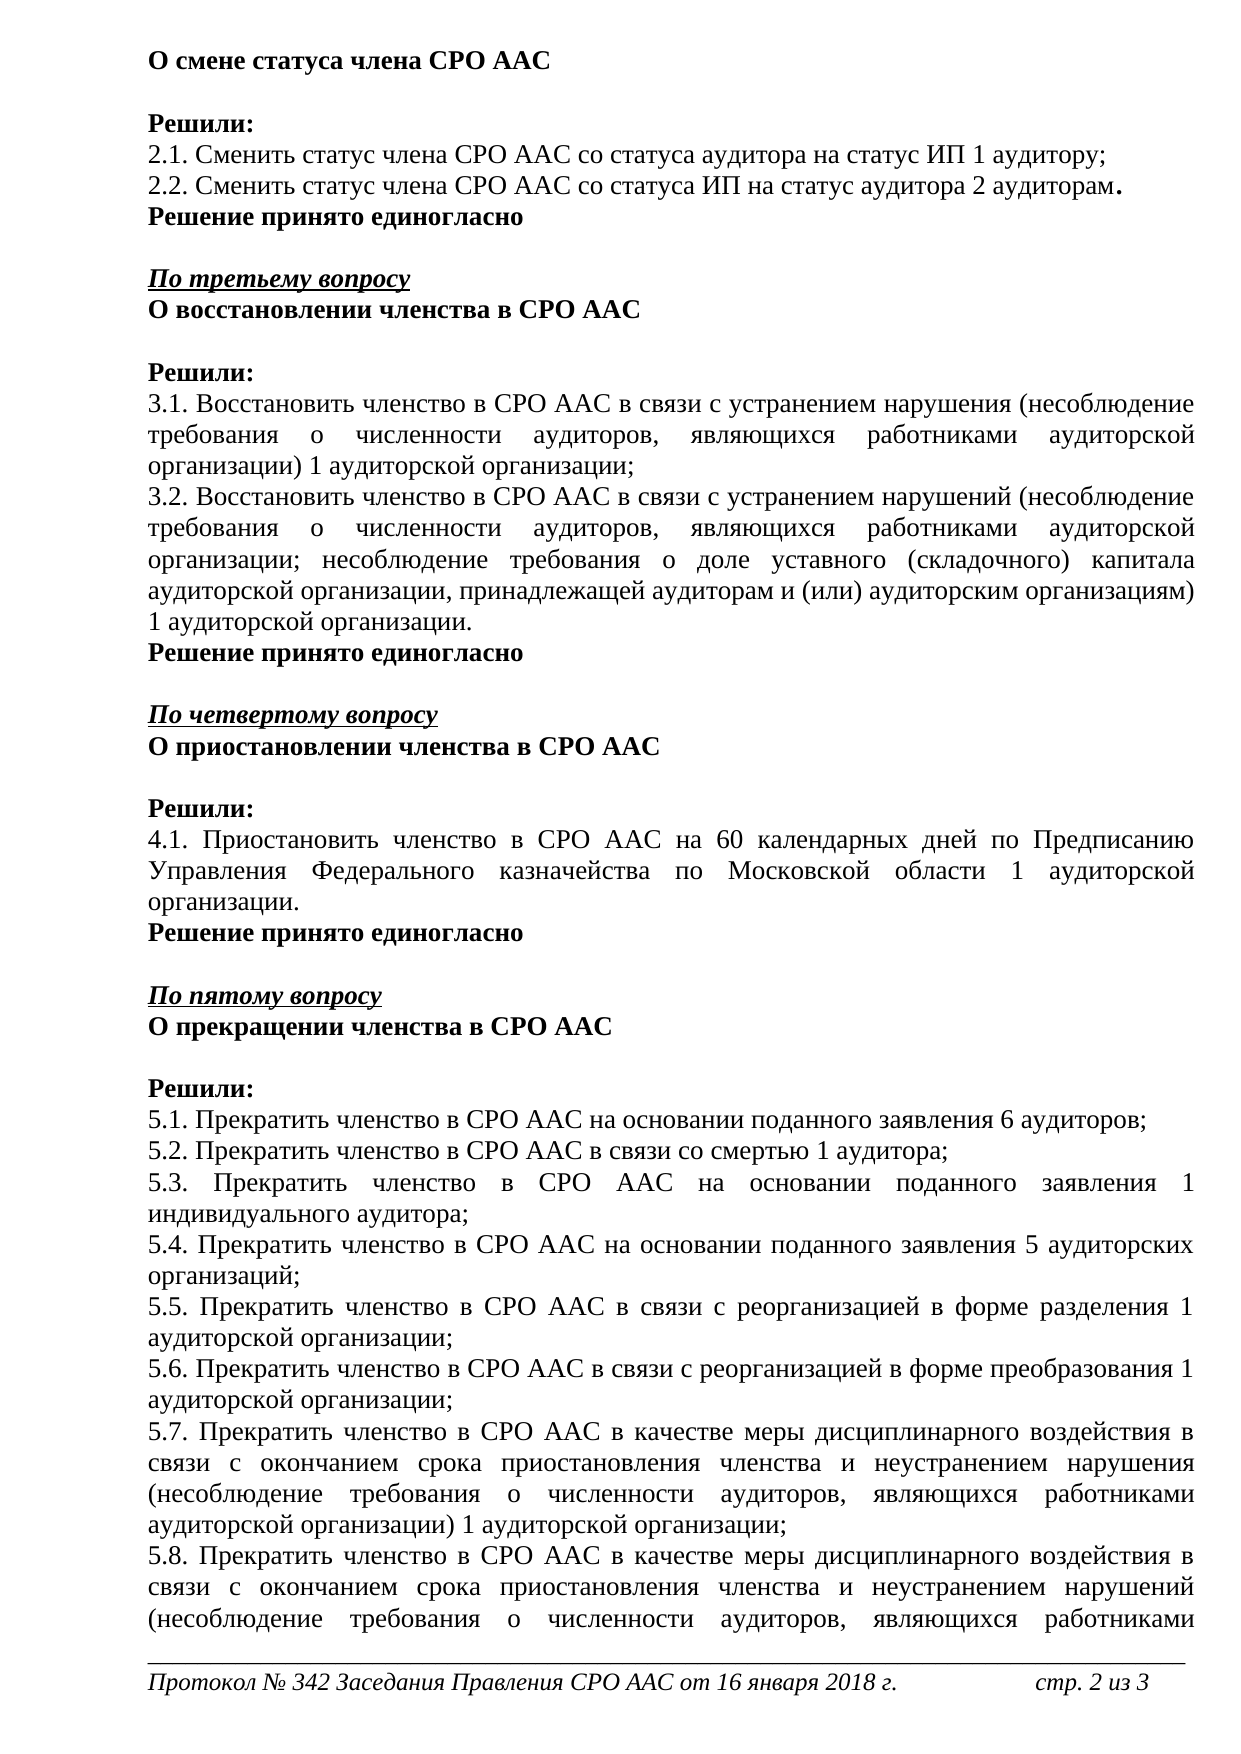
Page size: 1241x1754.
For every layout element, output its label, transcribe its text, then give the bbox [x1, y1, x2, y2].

text 5.1. Прекратить членство в СРО ААС на основании поданного заявления 6 аудиторов; [148, 1103, 1196, 1134]
text Решение принято единогласно [148, 916, 1196, 948]
text Решили: [148, 356, 1196, 387]
text 2.1. Сменить статус члена СРО ААС со статуса аудитора на статус ИП 1 аудитору; [148, 138, 1196, 169]
text О смене статуса члена СРО ААС [148, 44, 1196, 76]
text О приостановлении членства в СРО ААС [148, 729, 1196, 761]
text 4.1. Приостановить членство в СРО ААС на 60 календарных дней по Предписанию Управления Федерального казначейства по Московской области 1 аудиторской организации. [148, 823, 1196, 916]
text 2.2. Сменить статус члена СРО ААС со статуса ИП на статус аудитора 2 аудиторам. [148, 169, 1196, 200]
text По пятому вопросу [148, 979, 1196, 1010]
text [148, 1539, 1196, 1633]
text Решение принято единогласно [148, 636, 1196, 667]
text 3.2. Восстановить членство в СРО ААС в связи с устранением нарушений (несоблюдение требования о численности аудиторов, являющихся работниками аудиторской организации; несоблюдение требования о доле уставного (складочного) капитала аудиторской организации, принадлежащей аудиторам и (или) аудиторским организациям) 1 аудиторской организации. [148, 480, 1196, 636]
text Решили: [148, 1072, 1196, 1103]
text Решили: [148, 107, 1196, 138]
text 5.7. Прекратить членство в СРО ААС в качестве меры дисциплинарного воздействия в связи с окончанием срока приостановления членства и неустранением нарушения (несоблюдение требования о численности аудиторов, являющихся работниками аудиторской организации) 1 аудиторской организации; [148, 1415, 1196, 1539]
text 5.2. Прекратить членство в СРО ААС в связи со смертью 1 аудитора; [148, 1134, 1196, 1166]
text 5.3. Прекратить членство в СРО ААС на основании поданного заявления 1 индивидуального аудитора; [148, 1166, 1196, 1228]
text О прекращении членства в СРО ААС [148, 1010, 1196, 1041]
text Решили: [148, 792, 1196, 823]
text Решение принято единогласно [148, 200, 1196, 231]
text 5.6. Прекратить членство в СРО ААС в связи с реорганизацией в форме преобразования 1 аудиторской организации; [148, 1352, 1196, 1415]
text 5.4. Прекратить членство в СРО ААС на основании поданного заявления 5 аудиторских организаций; [148, 1228, 1196, 1290]
text По третьему вопросу [148, 262, 1196, 293]
text 3.1. Восстановить членство в СРО ААС в связи с устранением нарушения (несоблюдение требования о численности аудиторов, являющихся работниками аудиторской организации) 1 аудиторской организации; [148, 387, 1196, 480]
text О восстановлении членства в СРО ААС [148, 293, 1196, 325]
text 5.5. Прекратить членство в СРО ААС в связи с реорганизацией в форме разделения 1 аудиторской организации; [148, 1290, 1196, 1352]
text По четвертому вопросу [148, 698, 1196, 729]
